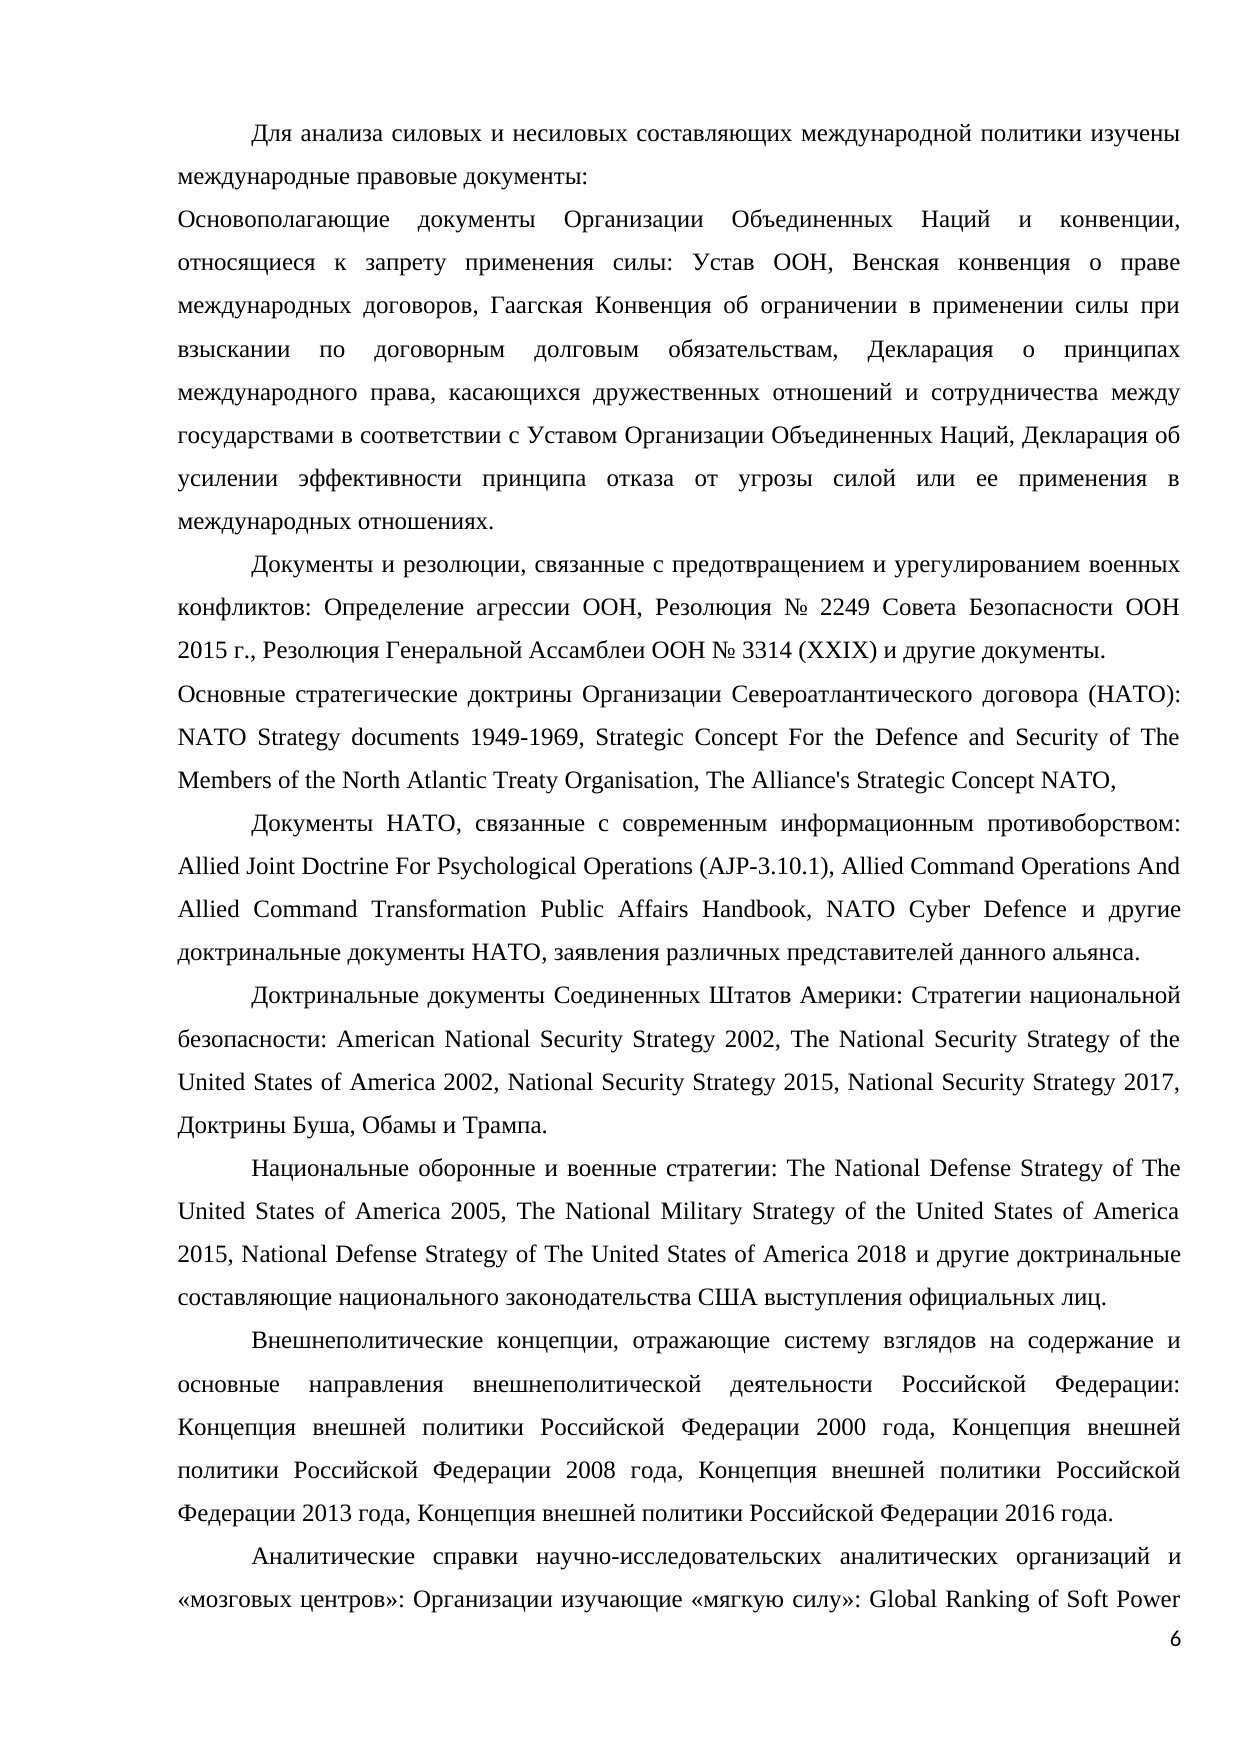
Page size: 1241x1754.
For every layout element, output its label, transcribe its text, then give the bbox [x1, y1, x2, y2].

text Документы и резолюции, связанные с предотвращением и урегулированием военных конфликтов: Определение агрессии ООН, Резолюция № 2249 Совета Безопасности ООН 2015 г., Резолюция Генеральной Ассамблеи ООН № 3314 (XXIX) и другие документы. [177, 549, 1181, 664]
text Внешнеполитические концепции, отражающие систему взглядов на содержание и основные направления внешнеполитической деятельности Российской Федерации: Концепция внешней политики Российской Федерации 2000 года, Концепция внешней политики Российской Федерации 2008 года, Концепция внешней политики Российской Федерации 2013 года, Концепция внешней политики Российской Федерации 2016 года. [177, 1326, 1181, 1527]
text Для анализа силовых и несиловых составляющих международной политики изучены международные правовые документы: [177, 118, 1181, 190]
text Документы НАТО, связанные с современным информационным противоборством: Allied Joint Doctrine For Psychological Operations (AJP-3.10.1), Allied Command Operations And Allied Command Transformation Public Affairs Handbook, NATO Cyber Defence и другие доктринальные документы НАТО, заявления различных представителей данного альянса. [177, 808, 1181, 966]
text Основные стратегические доктрины Организации Североатлантического договора (НАТО): NATO Strategy documents 1949-1969, Strategic Concept For the Defence and Security of The Members of the North Atlantic Treaty Organisation, The Alliance's Strategic Concept NATO, [177, 679, 1181, 794]
text Основополагающие документы Организации Объединенных Наций и конвенции, относящиеся к запрету применения силы: Устав ООН, Венская конвенция о праве международных договоров, Гаагская Конвенция об ограничении в применении силы при взыскании по договорным долговым обязательствам, Декларация о принципах международного права, касающихся дружественных отношений и сотрудничества между государствами в соответствии с Уставом Организации Объединенных Наций, Декларация об усилении эффективности принципа отказа от угрозы силой или ее применения в международных отношениях. [177, 204, 1181, 535]
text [177, 1541, 1181, 1613]
text Национальные оборонные и военные стратегии: The National Defense Strategy of The United States of America 2005, The National Military Strategy of the United States of America 2015, National Defense Strategy of The United States of America 2018 и другие доктринальные составляющие национального законодательства США выступления официальных лиц. [177, 1153, 1181, 1311]
text Доктринальные документы Соединенных Штатов Америки: Стратегии национальной безопасности: American National Security Strategy 2002, The National Security Strategy of the United States of America 2002, National Security Strategy 2015, National Security Strategy 2017, Доктрины Буша, Обамы и Трампа. [177, 981, 1181, 1139]
